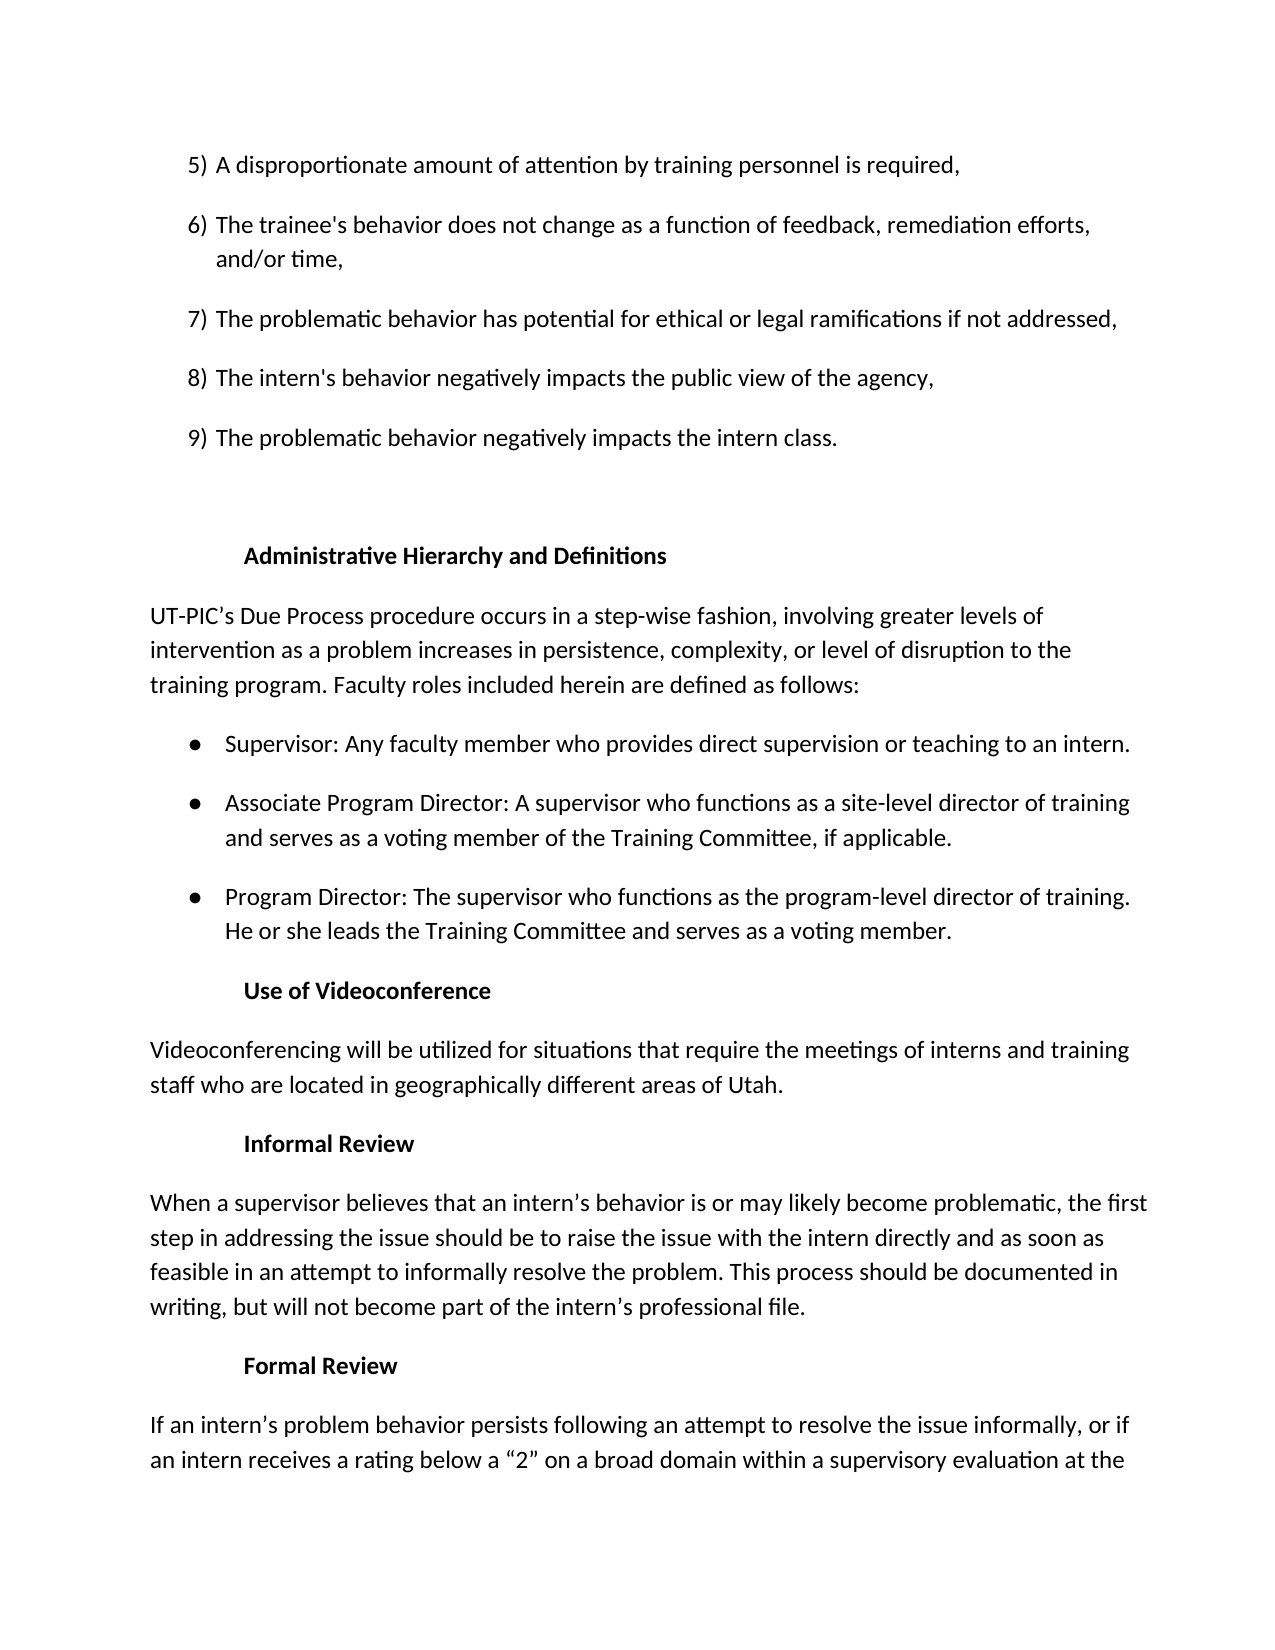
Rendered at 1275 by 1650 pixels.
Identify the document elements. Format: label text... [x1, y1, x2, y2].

list The problematic behavior has potential for ethical or legal ramifications if not addressed, [187, 303, 1223, 333]
list The intern's behavior negatively impacts the public view of the agency, [187, 362, 1223, 393]
subtitle Formal Review [150, 1350, 1223, 1380]
list Supervisor: Any faculty member who provides direct supervision or teaching to an intern. [187, 728, 1223, 758]
list Associate Program Director: A supervisor who functions as a site-level director of training and serves as a voting member of the Training Committee, if applicable. [187, 787, 1131, 852]
list A disproportionate amount of attention by training personnel is required, [187, 149, 1223, 180]
subtitle Use of Videoconference [150, 975, 1223, 1005]
text When a supervisor believes that an intern’s behavior is or may likely become problematic, the first step in addressing the issue should be to raise the issue with the intern directly and as soon as feasible in an attempt to informally resolve the problem. This process should be documented in writing, but will not become part of the intern’s professional file. [150, 1187, 1151, 1321]
text If an intern’s problem behavior persists following an attempt to resolve the issue informally, or if an intern receives a rating below a “2” on a broad domain within a supervisory evaluation at the [150, 1409, 1133, 1474]
subtitle Administrative Hierarchy and Definitions [150, 540, 1223, 571]
subtitle Informal Review [150, 1128, 1223, 1158]
text Videoconferencing will be utilized for situations that require the meetings of interns and training staff who are located in geographically different areas of Utah. [150, 1034, 1133, 1099]
list Program Director: The supervisor who functions as the program-level director of training. He or she leads the Training Committee and serves as a voting member. [187, 881, 1132, 946]
text UT-PIC’s Due Process procedure occurs in a step-wise fashion, involving greater levels of intervention as a problem increases in persistence, complexity, or level of disruption to the training program. Faculty roles included herein are defined as follows: [150, 600, 1075, 699]
list The problematic behavior negatively impacts the intern class. [187, 422, 1223, 452]
list The trainee's behavior does not change as a function of feedback, remediation efforts, and/or time, [187, 209, 1093, 274]
